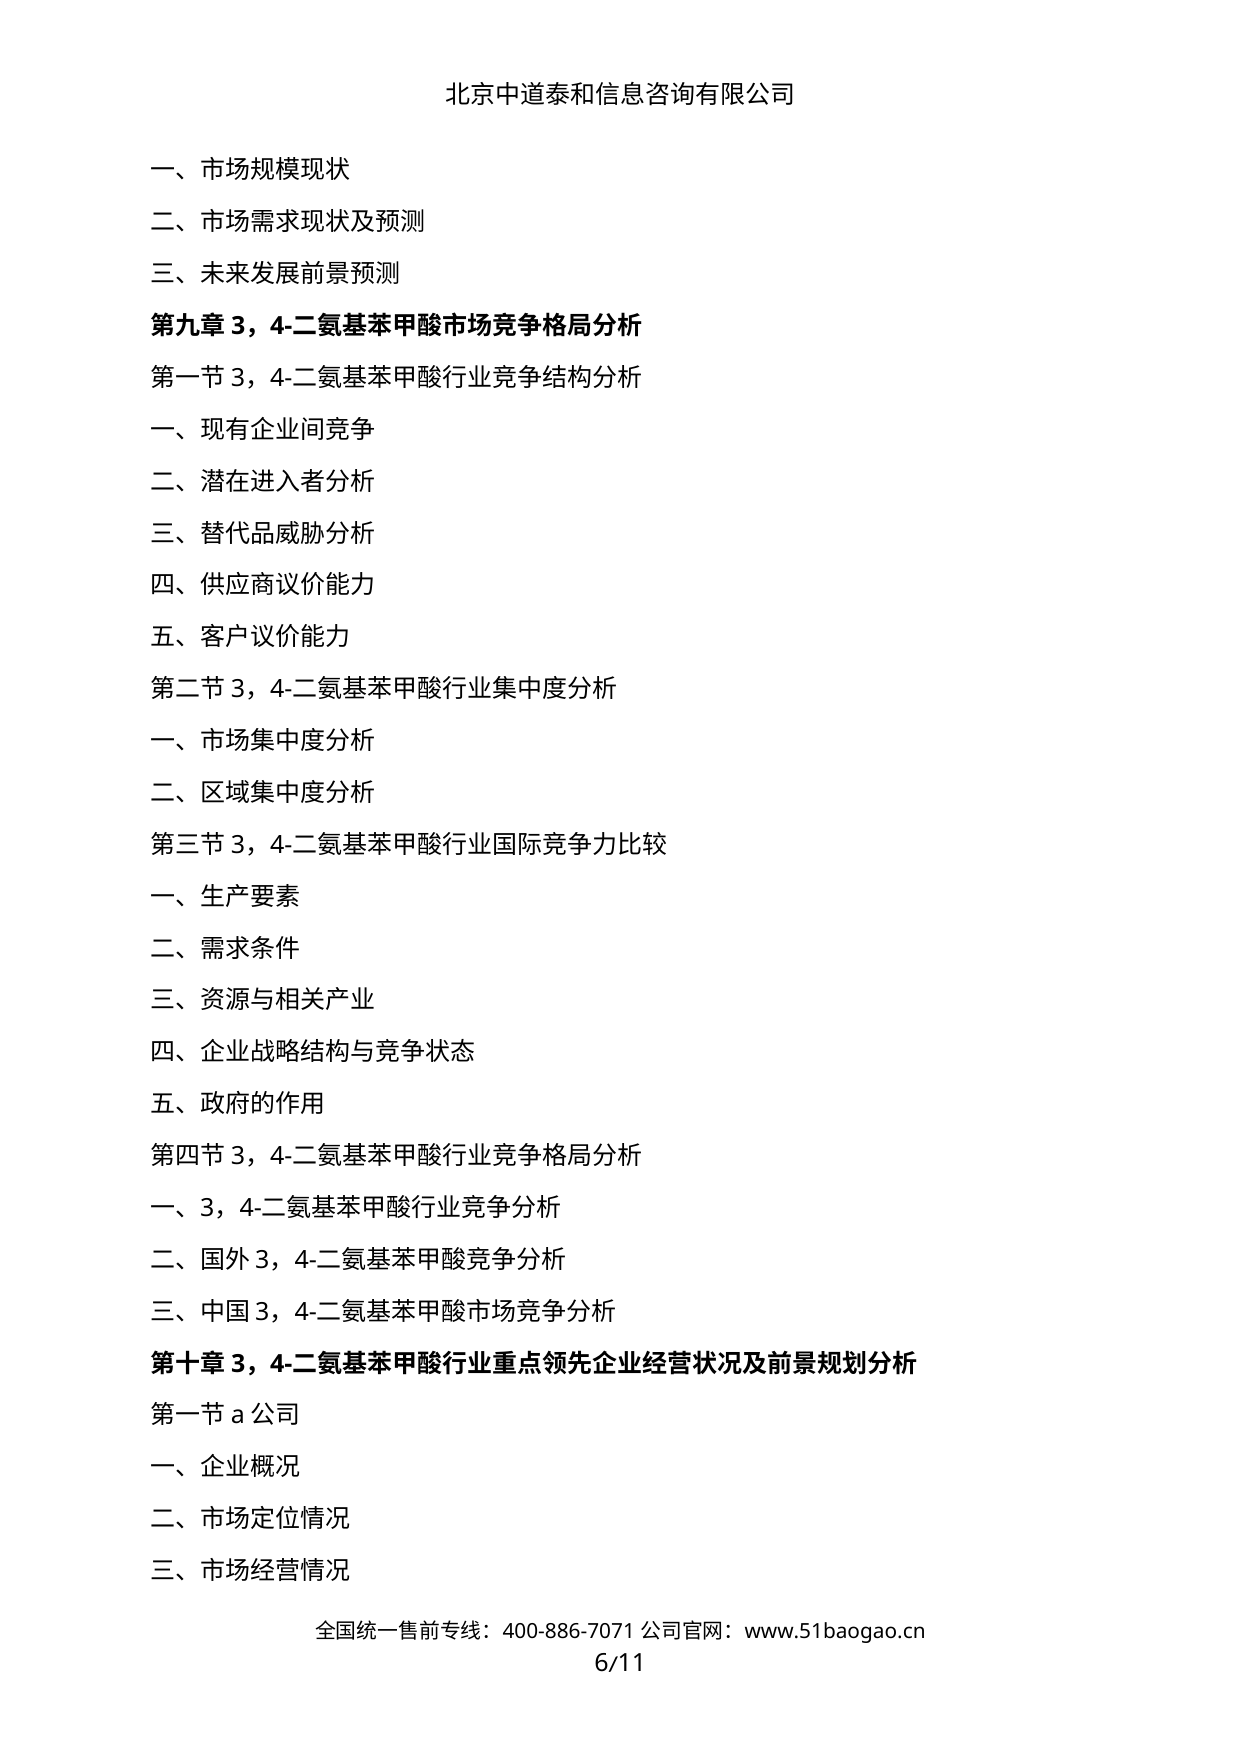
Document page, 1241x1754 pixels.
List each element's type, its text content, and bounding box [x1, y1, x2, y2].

text 三、替代品威胁分析 [150, 513, 1090, 549]
text 二、国外3，4-二氨基苯甲酸竞争分析 [150, 1239, 1090, 1276]
text 五、客户议价能力 [150, 617, 1090, 653]
text 二、潜在进入者分析 [150, 461, 1090, 497]
text 第一节 3，4-二氨基苯甲酸行业竞争结构分析 [150, 357, 1090, 394]
text 三、中国3，4-二氨基苯甲酸市场竞争分析 [150, 1291, 1090, 1327]
text 第一节 a公司 [150, 1395, 1090, 1431]
text 一、市场集中度分析 [150, 721, 1090, 757]
text 二、需求条件 [150, 928, 1090, 964]
text 一、市场规模现状 [150, 150, 1090, 186]
text 一、现有企业间竞争 [150, 409, 1090, 446]
text 第四节 3，4-二氨基苯甲酸行业竞争格局分析 [150, 1136, 1090, 1172]
text 第三节 3，4-二氨基苯甲酸行业国际竞争力比较 [150, 824, 1090, 861]
text 第二节 3，4-二氨基苯甲酸行业集中度分析 [150, 669, 1090, 705]
text 三、未来发展前景预测 [150, 254, 1090, 290]
text 四、供应商议价能力 [150, 565, 1090, 601]
text 五、政府的作用 [150, 1084, 1090, 1120]
text 四、企业战略结构与竞争状态 [150, 1032, 1090, 1068]
text 二、区域集中度分析 [150, 772, 1090, 809]
text 第十章 3，4-二氨基苯甲酸行业重点领先企业经营状况及前景规划分析 [150, 1343, 1090, 1379]
text 一、企业概况 [150, 1447, 1090, 1483]
text 二、市场定位情况 [150, 1499, 1090, 1535]
text 第九章 3，4-二氨基苯甲酸市场竞争格局分析 [150, 306, 1090, 342]
text 三、资源与相关产业 [150, 980, 1090, 1016]
text 一、3，4-二氨基苯甲酸行业竞争分析 [150, 1187, 1090, 1224]
text 二、市场需求现状及预测 [150, 202, 1090, 238]
text 一、生产要素 [150, 876, 1090, 912]
text 三、市场经营情况 [150, 1551, 1090, 1587]
